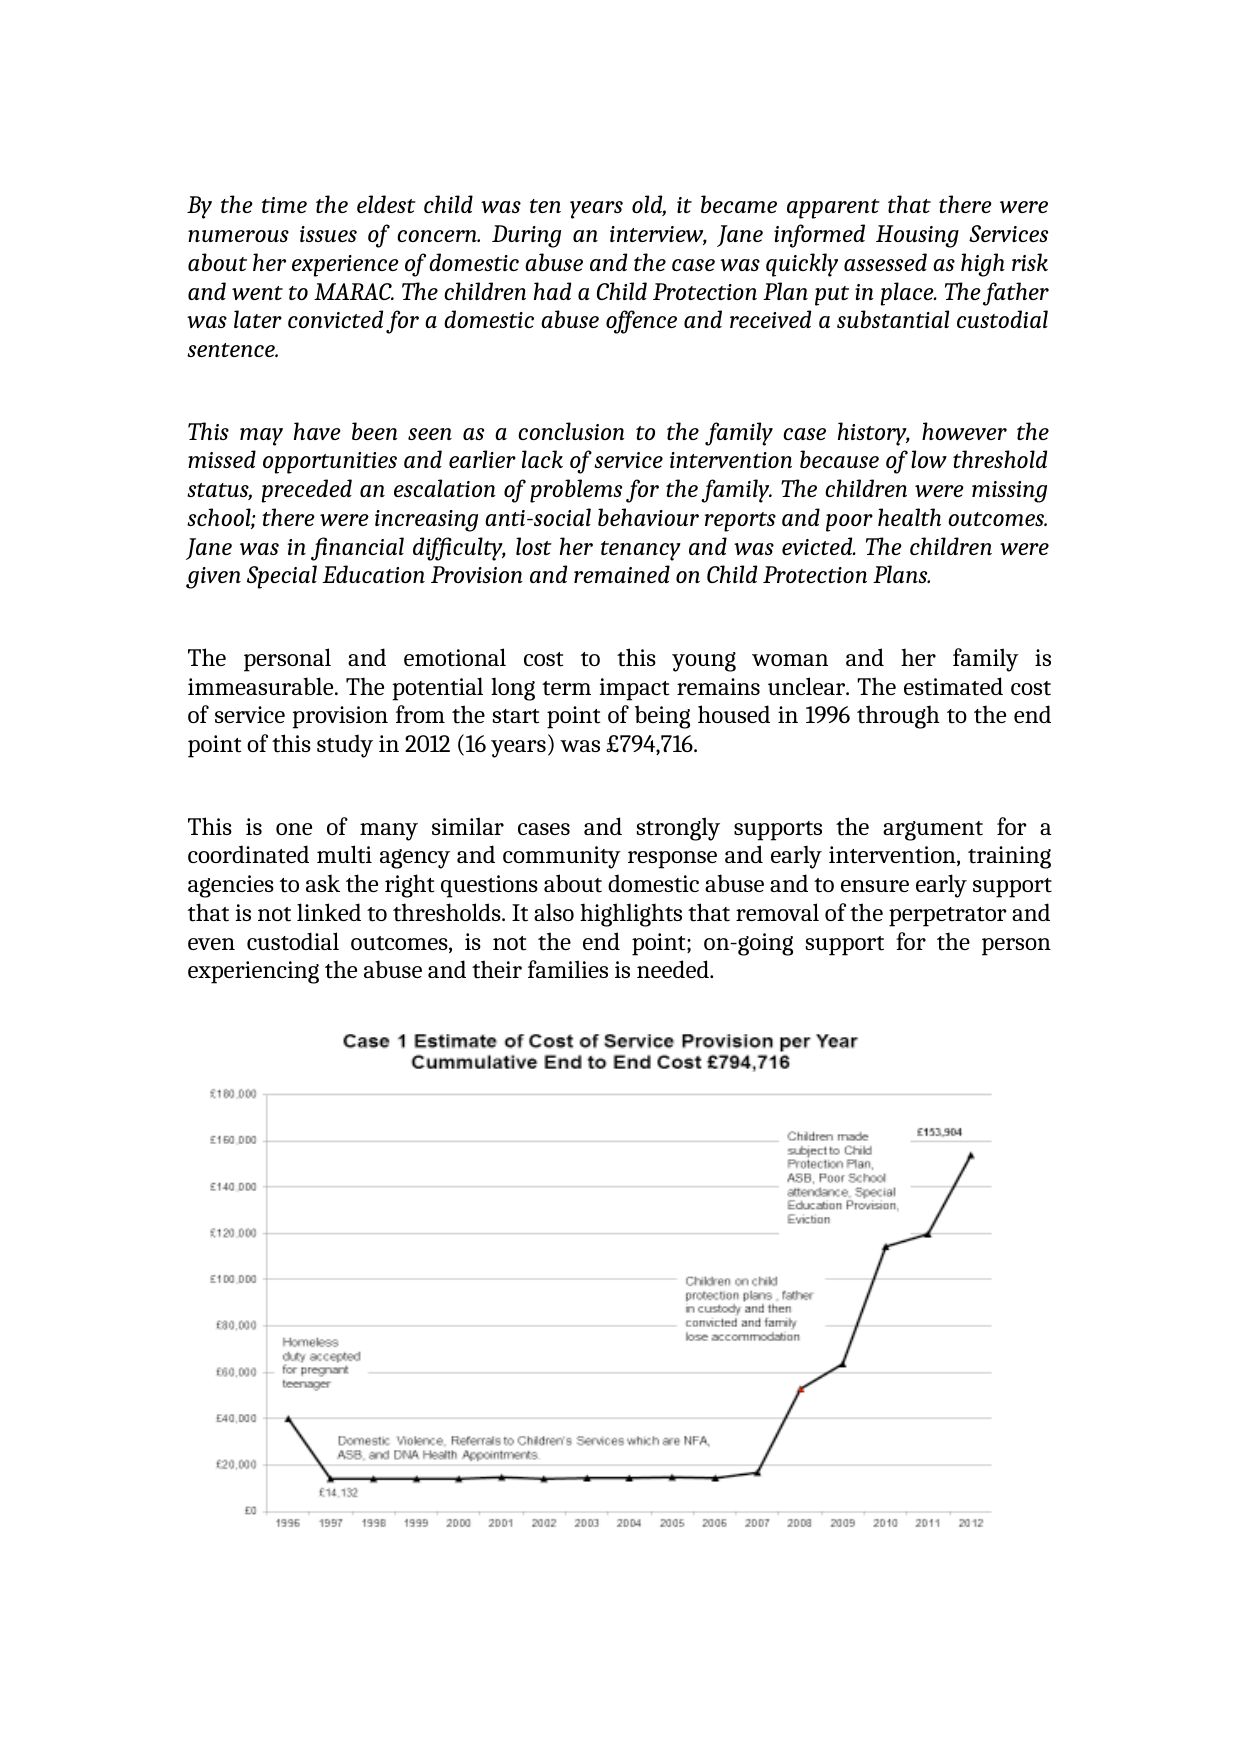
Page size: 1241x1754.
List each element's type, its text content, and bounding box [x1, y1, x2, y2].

text This may have been seen as a conclusion to the family case history, however the missed opportunities and earlier lack of service intervention because of low threshold status, preceded an escalation of problems for the family. The children were missing school; there were increasing anti-social behaviour reports and poor health outcomes. Jane was in financial difficulty, lost her tenancy and was evicted. The children were given Special Education Provision and remained on Child Protection Plans. [187, 417, 1053, 590]
text The personal and emotional cost to this young woman and her family is immeasurable. The potential long term impact remains unclear. The estimated cost of service provision from the start point of being housed in 1996 through to the end point of this study in 2012 (16 years) was £794,716. [187, 644, 1053, 759]
text This is one of many similar cases and strongly supports the argument for a coordinated multi agency and community response and early intervention, training agencies to ask the right questions about domestic abuse and to ensure early support that is not linked to thresholds. It also highlights that removal of the perpetrator and even custodial outcomes, is not the end point; on-going support for the person experiencing the abuse and their families is needed. [187, 812, 1053, 985]
text By the time the eldest child was ten years old, it became apparent that there were numerous issues of concern. During an interview, Jane informed Housing Services about her experience of domestic abuse and the case was quickly assessed as high risk and went to MARAC. The children had a Child Protection Plan put in place. The father was later convicted for a domestic abuse offence and received a substantial custodial sentence. [187, 191, 1053, 364]
